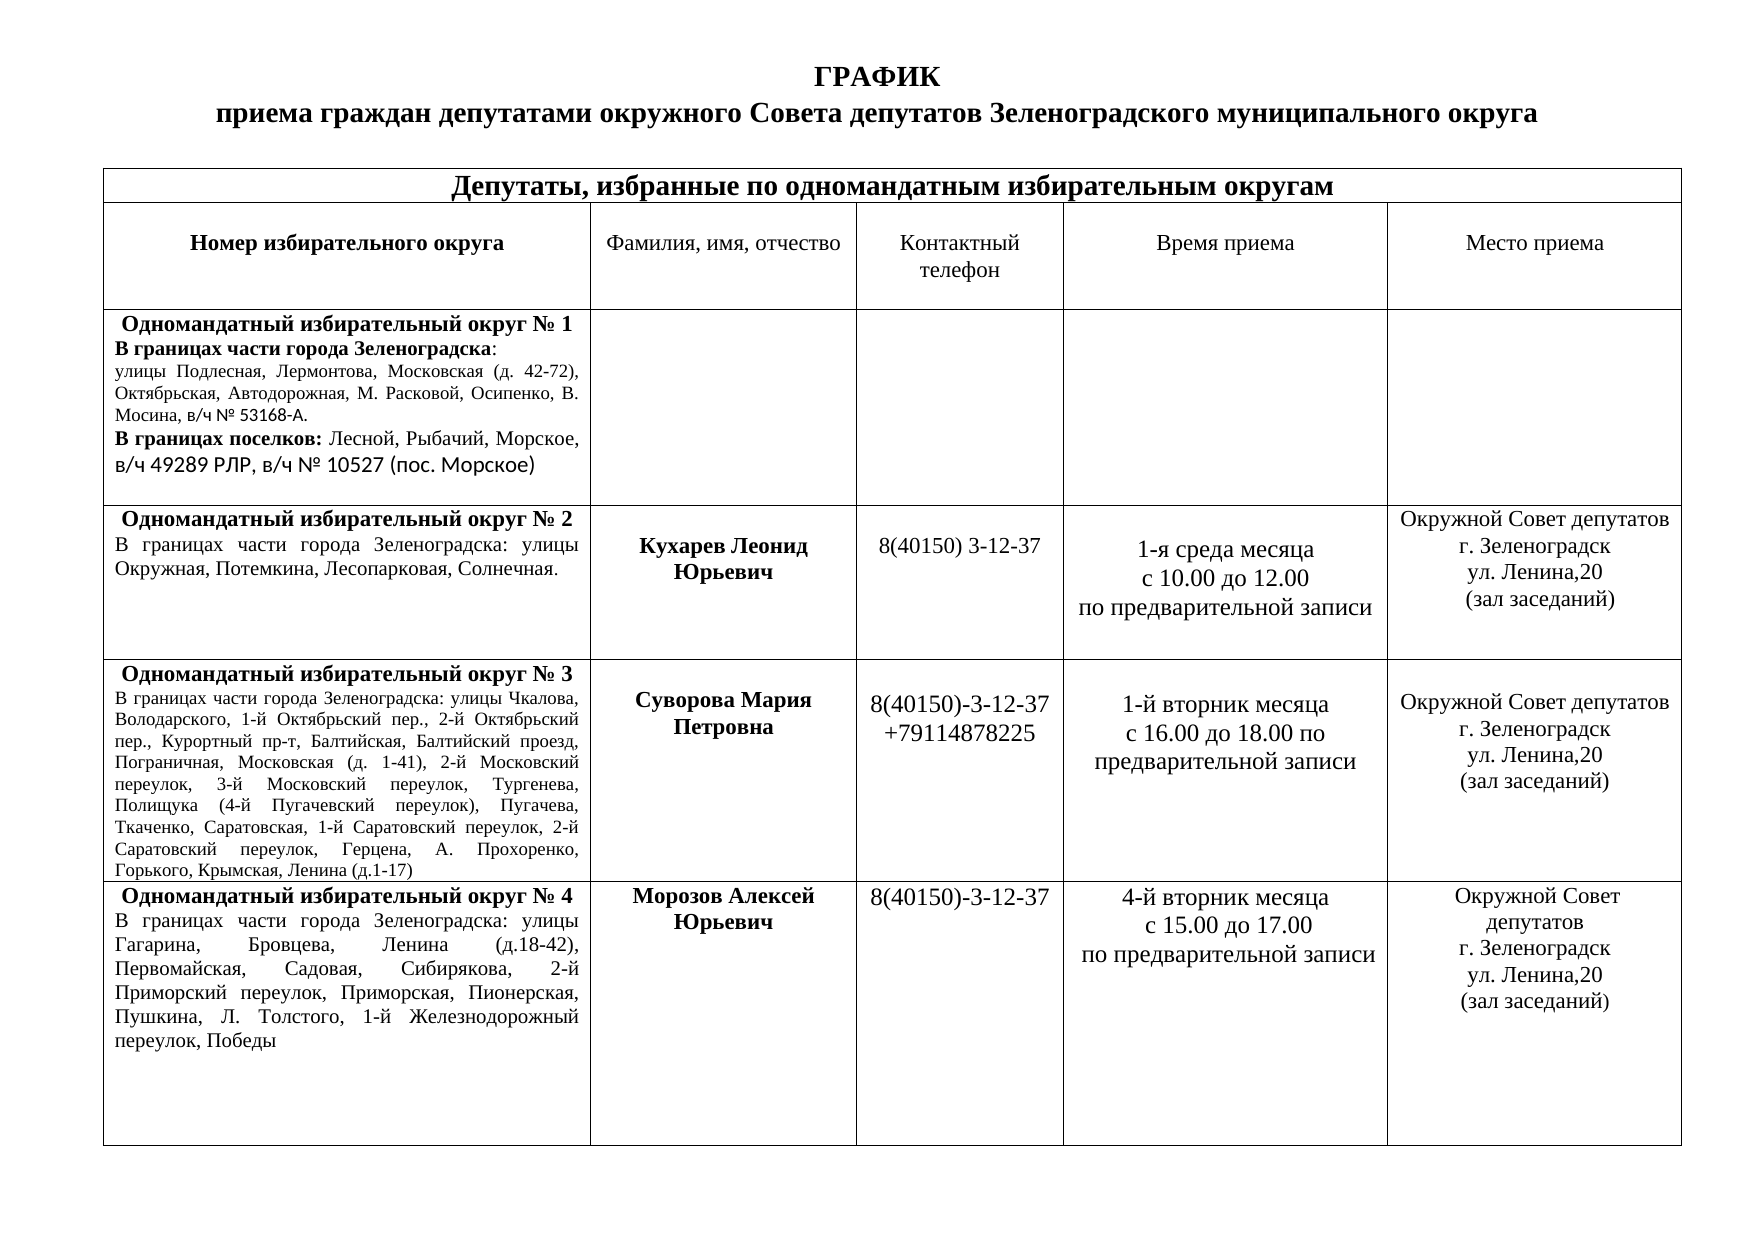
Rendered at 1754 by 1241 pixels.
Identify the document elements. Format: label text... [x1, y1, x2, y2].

table_cell Окружной Совет депутатов г. Зеленоградск ул. Ленина,20 (зал заседаний) [1388, 506, 1681, 659]
text ГРАФИК [118, 59, 1636, 93]
table_cell Время приема [1064, 203, 1387, 308]
table_cell 8(40150)-3-12-37 [857, 882, 1063, 1144]
table_cell [1064, 310, 1387, 504]
table_cell Одномандатный избирательный округ № 1 В границах части города Зеленоградска: улицы Подлесная, Лермонтова, Московская (д. 42-72), Октябрьская, Автодорожная, М. Расковой, Осипенко, В. Мосина, в/ч № 53168-А. В границах поселков: Лесной, Рыбачий, Морское, в/ч 49289 РЛР, в/ч № 10527 (пос. Морское) [104, 310, 590, 504]
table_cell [1388, 882, 1681, 1144]
table_cell Контактный телефон [857, 203, 1063, 308]
table_cell 4-й вторник месяца с 15.00 до 17.00 по предварительной записи [1064, 882, 1387, 1144]
table_cell Кухарев Леонид Юрьевич [591, 506, 856, 659]
table_cell [591, 310, 856, 504]
table_cell Одномандатный избирательный округ № 2 В границах части города Зеленоградска: улицы Окружная, Потемкина, Лесопарковая, Солнечная. [104, 506, 590, 659]
table_cell Одномандатный избирательный округ № 4 В границах части города Зеленоградска: улицы Гагарина, Бровцева, Ленина (д.18-42), Первомайская, Садовая, Сибирякова, 2-й Приморский переулок, Приморская, Пионерская, Пушкина, Л. Толстого, 1-й Железнодорожный переулок, Победы [104, 882, 590, 1144]
table_cell [1388, 310, 1681, 504]
table_cell Одномандатный избирательный округ № 3 В границах части города Зеленоградска: улицы Чкалова, Володарского, 1-й Октябрьский пер., 2-й Октябрьский пер., Курортный пр-т, Балтийская, Балтийский проезд, Пограничная, Московская (д. 1-41), 2-й Московский переулок, 3-й Московский переулок, Тургенева, Полищука (4-й Пугачевский переулок), Пугачева, Ткаченко, Саратовская, 1-й Саратовский переулок, 2-й Саратовский переулок, Герцена, А. Прохоренко, Горького, Крымская, Ленина (д.1-17) [104, 660, 590, 881]
table_cell 8(40150)-3-12-37 +79114878225 [857, 660, 1063, 881]
table_cell 8(40150) 3-12-37 [857, 506, 1063, 659]
table_cell Суворова Мария Петровна [591, 660, 856, 881]
table_header Депутаты, избранные по одномандатным избирательным округам [104, 169, 1681, 202]
table_cell Фамилия, имя, отчество [591, 203, 856, 308]
table_cell Морозов Алексей Юрьевич [591, 882, 856, 1144]
table_cell Номер избирательного округа [104, 203, 590, 308]
table_cell Место приема [1388, 203, 1681, 308]
text приема граждан депутатами окружного Совета депутатов Зеленоградского муниципального округа [118, 95, 1636, 129]
table_cell 1-я среда месяца с 10.00 до 12.00 по предварительной записи [1064, 506, 1387, 659]
table_cell Окружной Совет депутатов г. Зеленоградск ул. Ленина,20 (зал заседаний) [1388, 660, 1681, 881]
table_cell 1-й вторник месяца с 16.00 до 18.00 по предварительной записи [1064, 660, 1387, 881]
table_cell [857, 310, 1063, 504]
